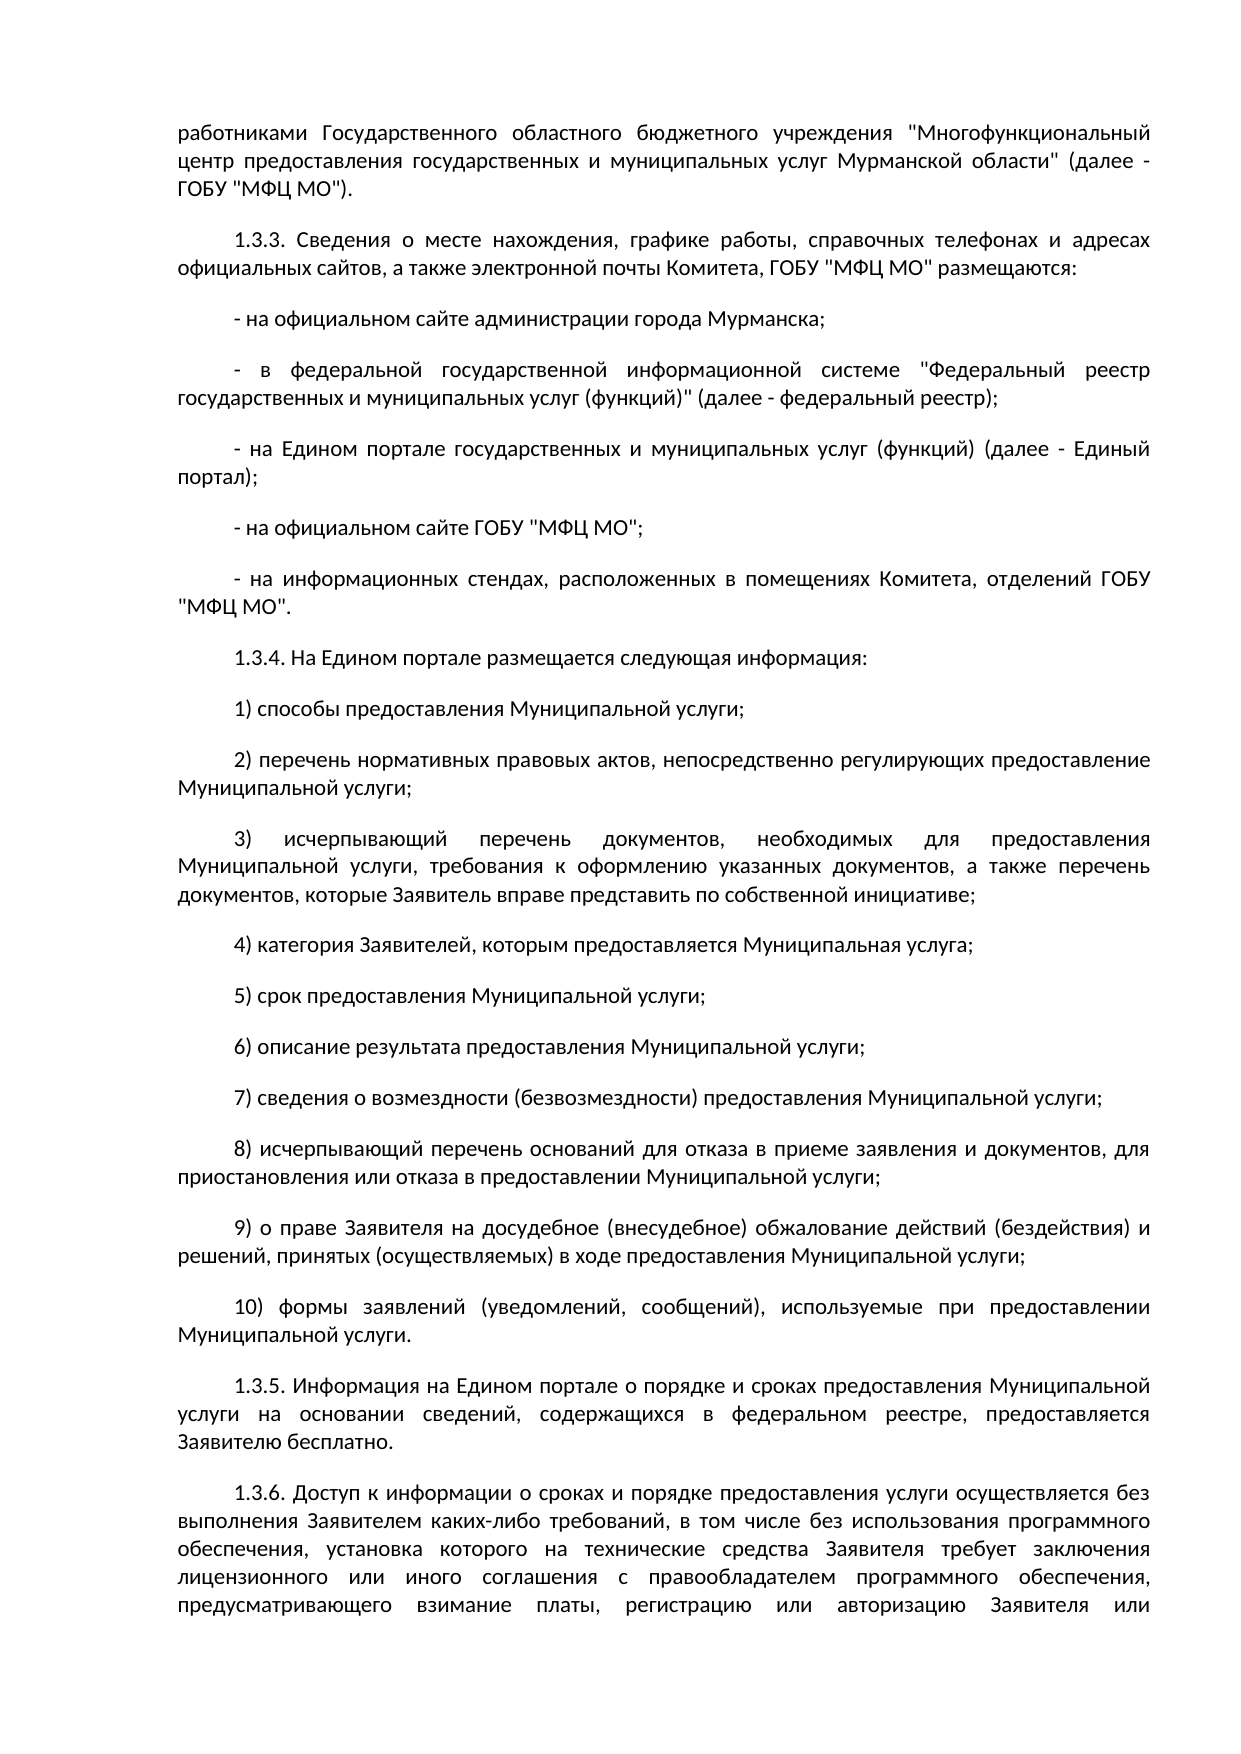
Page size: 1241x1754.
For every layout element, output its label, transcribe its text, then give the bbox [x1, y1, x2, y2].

text - на Едином портале государственных и муниципальных услуг (функций) (далее - Единый портал); [177, 434, 1152, 490]
text 8) исчерпывающий перечень оснований для отказа в приеме заявления и документов, для приостановления или отказа в предоставлении Муниципальной услуги; [177, 1134, 1152, 1190]
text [177, 1478, 1152, 1618]
text - в федеральной государственной информационной системе "Федеральный реестр государственных и муниципальных услуг (функций)" (далее - федеральный реестр); [177, 355, 1152, 411]
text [177, 118, 1152, 202]
text 5) срок предоставления Муниципальной услуги; [177, 982, 1152, 1009]
text 3) исчерпывающий перечень документов, необходимых для предоставления Муниципальной услуги, требования к оформлению указанных документов, а также перечень документов, которые Заявитель вправе представить по собственной инициативе; [177, 824, 1152, 908]
text 9) о праве Заявителя на досудебное (внесудебное) обжалование действий (бездействия) и решений, принятых (осуществляемых) в ходе предоставления Муниципальной услуги; [177, 1213, 1152, 1269]
text 6) описание результата предоставления Муниципальной услуги; [177, 1032, 1152, 1061]
text 1.3.5. Информация на Едином портале о порядке и сроках предоставления Муниципальной услуги на основании сведений, содержащихся в федеральном реестре, предоставляется Заявителю бесплатно. [177, 1371, 1152, 1455]
text 4) категория Заявителей, которым предоставляется Муниципальная услуга; [177, 931, 1152, 959]
text 1) способы предоставления Муниципальной услуги; [177, 694, 1152, 722]
text - на информационных стендах, расположенных в помещениях Комитета, отделений ГОБУ "МФЦ МО". [177, 564, 1152, 620]
text 1.3.3. Сведения о месте нахождения, графике работы, справочных телефонах и адресах официальных сайтов, а также электронной почты Комитета, ГОБУ "МФЦ МО" размещаются: [177, 225, 1152, 281]
text 2) перечень нормативных правовых актов, непосредственно регулирующих предоставление Муниципальной услуги; [177, 745, 1152, 801]
text 7) сведения о возмездности (безвозмездности) предоставления Муниципальной услуги; [177, 1083, 1152, 1111]
text 10) формы заявлений (уведомлений, сообщений), используемые при предоставлении Муниципальной услуги. [177, 1292, 1152, 1348]
text - на официальном сайте ГОБУ "МФЦ МО"; [177, 513, 1152, 541]
text - на официальном сайте администрации города Мурманска; [177, 304, 1152, 332]
text 1.3.4. На Едином портале размещается следующая информация: [177, 643, 1152, 671]
